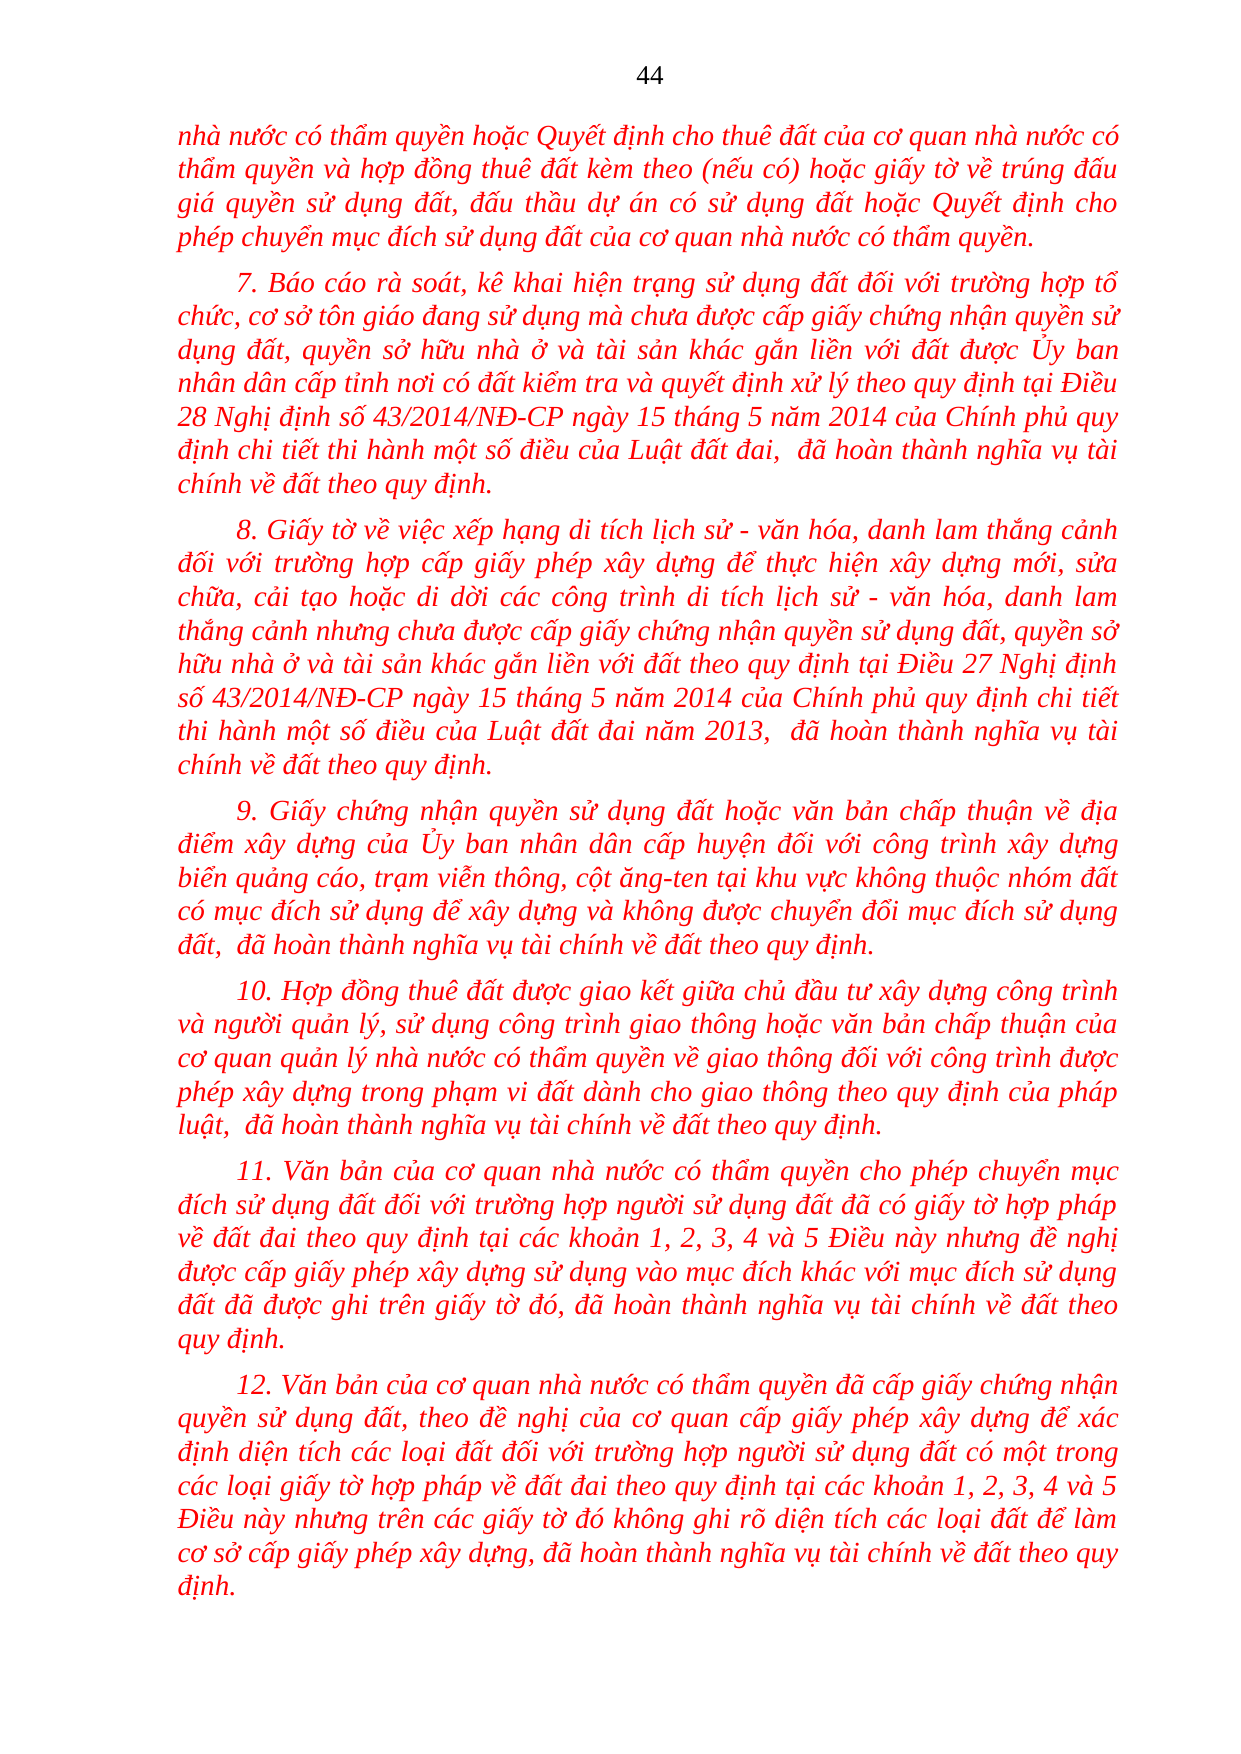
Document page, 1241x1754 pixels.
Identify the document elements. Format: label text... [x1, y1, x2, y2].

text 12. Văn bản của cơ quan nhà nước có thẩm quyền đã cấp giấy chứng nhận quyền sử dụng đất, theo đề nghị của cơ quan cấp giấy phép xây dựng để xác định diện tích các loại đất đối với trường hợp người sử dụng đất có một trong các loại giấy tờ hợp pháp về đất đai theo quy định tại các khoản 1, 2, 3, 4 và 5 Điều này nhưng trên các giấy tờ đó không ghi rõ diện tích các loại đất để làm cơ sở cấp giấy phép xây dựng, đã hoàn thành nghĩa vụ tài chính về đất theo quy định. [177, 1367, 1122, 1602]
text 10. Hợp đồng thuê đất được giao kết giữa chủ đầu tư xây dựng công trình và người quản lý, sử dụng công trình giao thông hoặc văn bản chấp thuận của cơ quan quản lý nhà nước có thẩm quyền về giao thông đối với công trình được phép xây dựng trong phạm vi đất dành cho giao thông theo quy định của pháp luật, đã hoàn thành nghĩa vụ tài chính về đất theo quy định. [177, 973, 1122, 1141]
text 9. Giấy chứng nhận quyền sử dụng đất hoặc văn bản chấp thuận về địa điểm xây dựng của Ủy ban nhân dân cấp huyện đối với công trình xây dựng biển quảng cáo, trạm viễn thông, cột ăng-ten tại khu vực không thuộc nhóm đất có mục đích sử dụng để xây dựng và không được chuyển đổi mục đích sử dụng đất, đã hoàn thành nghĩa vụ tài chính về đất theo quy định. [177, 793, 1122, 961]
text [177, 118, 1122, 252]
text 8. Giấy tờ về việc xếp hạng di tích lịch sử - văn hóa, danh lam thắng cảnh đối với trường hợp cấp giấy phép xây dựng để thực hiện xây dựng mới, sửa chữa, cải tạo hoặc di dời các công trình di tích lịch sử - văn hóa, danh lam thắng cảnh nhưng chưa được cấp giấy chứng nhận quyền sử dụng đất, quyền sở hữu nhà ở và tài sản khác gắn liền với đất theo quy định tại Điều 27 Nghị định số 43/2014/NĐ-CP ngày 15 tháng 5 năm 2014 của Chính phủ quy định chi tiết thi hành một số điều của Luật đất đai năm 2013, đã hoàn thành nghĩa vụ tài chính về đất theo quy định. [177, 512, 1122, 780]
text 7. Báo cáo rà soát, kê khai hiện trạng sử dụng đất đối với trường hợp tổ chức, cơ sở tôn giáo đang sử dụng mà chưa được cấp giấy chứng nhận quyền sử dụng đất, quyền sở hữu nhà ở và tài sản khác gắn liền với đất được Ủy ban nhân dân cấp tỉnh nơi có đất kiểm tra và quyết định xử lý theo quy định tại Điều 28 Nghị định số 43/2014/NĐ-CP ngày 15 tháng 5 năm 2014 của Chính phủ quy định chi tiết thi hành một số điều của Luật đất đai, đã hoàn thành nghĩa vụ tài chính về đất theo quy định. [177, 265, 1122, 499]
text 11. Văn bản của cơ quan nhà nước có thẩm quyền cho phép chuyển mục đích sử dụng đất đối với trường hợp người sử dụng đất đã có giấy tờ hợp pháp về đất đai theo quy định tại các khoản 1, 2, 3, 4 và 5 Điều này nhưng đề nghị được cấp giấy phép xây dựng sử dụng vào mục đích khác với mục đích sử dụng đất đã được ghi trên giấy tờ đó, đã hoàn thành nghĩa vụ tài chính về đất theo quy định. [177, 1153, 1122, 1354]
